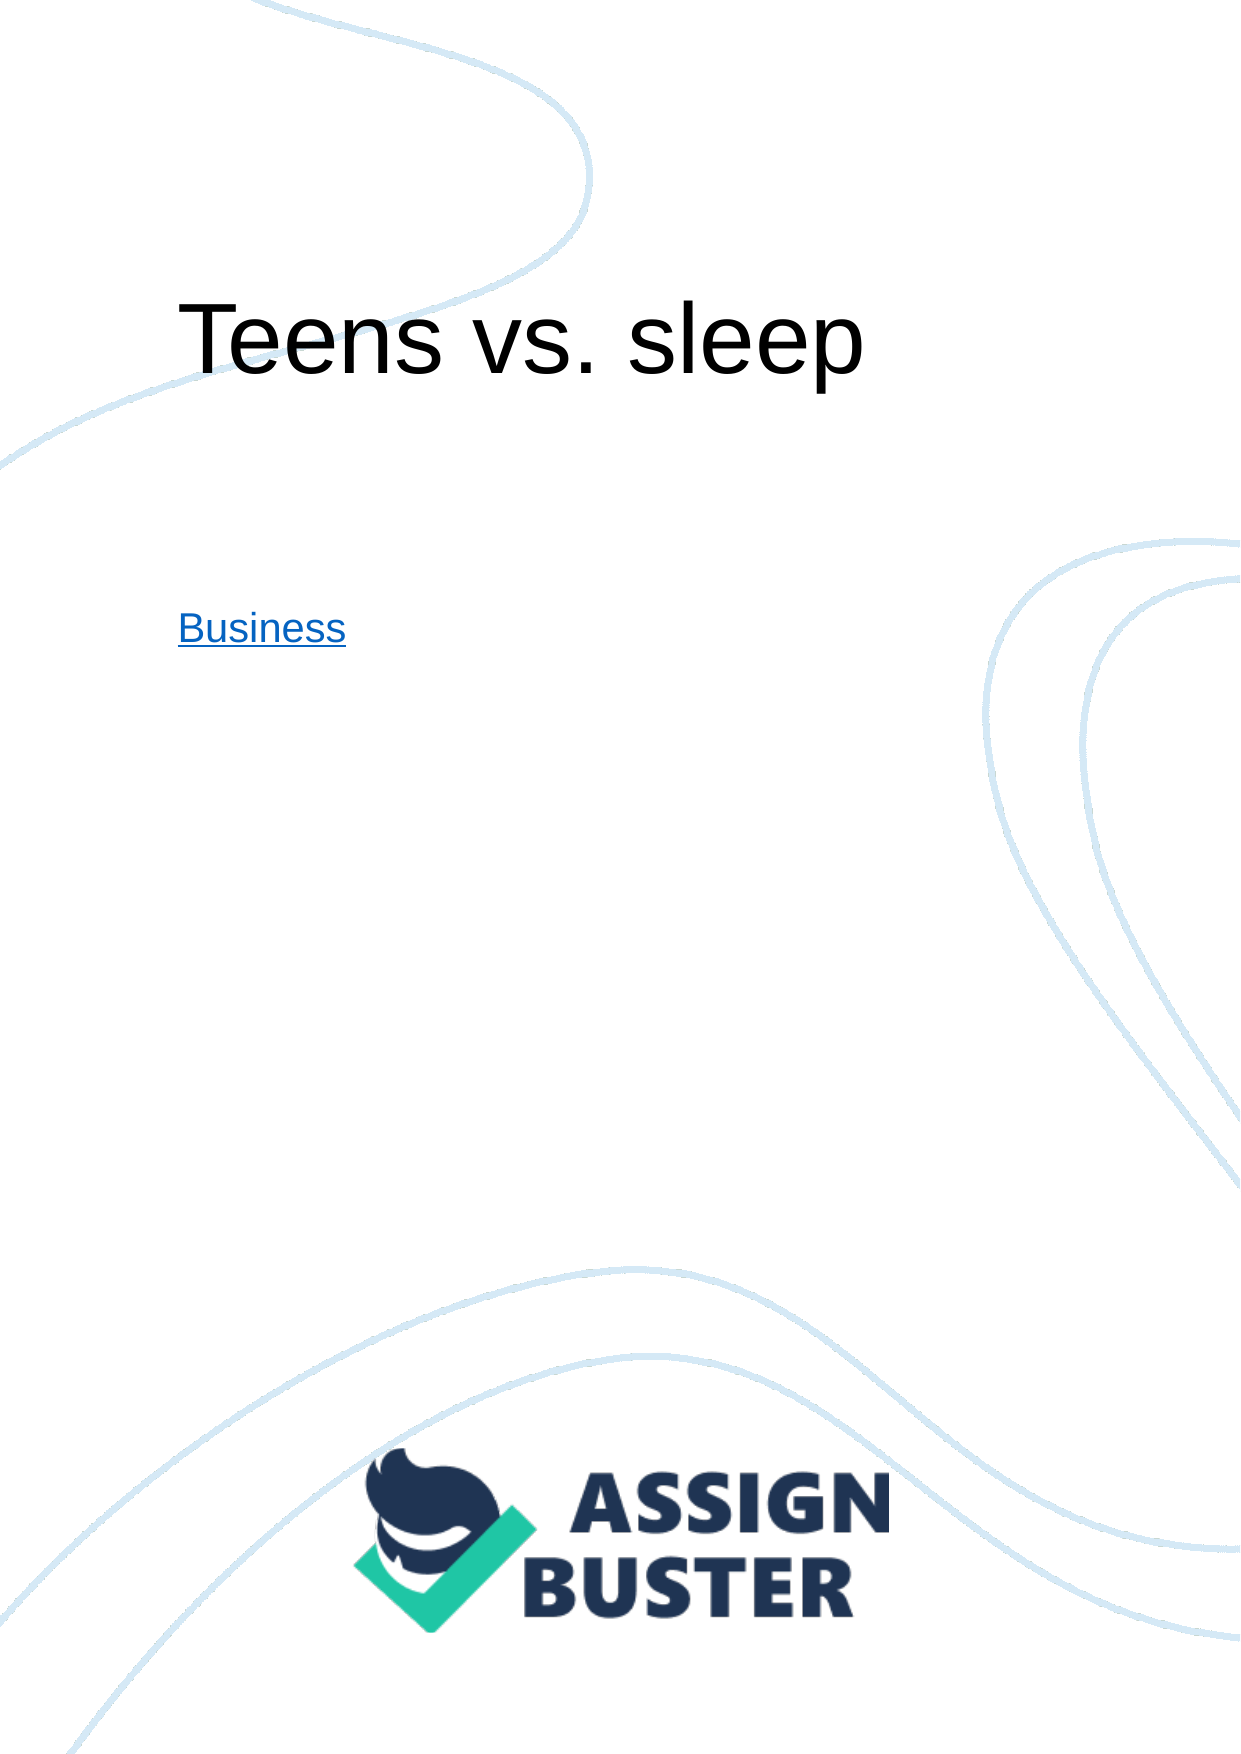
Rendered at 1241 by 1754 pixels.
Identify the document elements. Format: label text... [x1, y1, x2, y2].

text Business [177, 604, 1152, 652]
picture [0, 0, 1241, 1754]
subtitle Teens vs. sleep [177, 279, 1152, 394]
